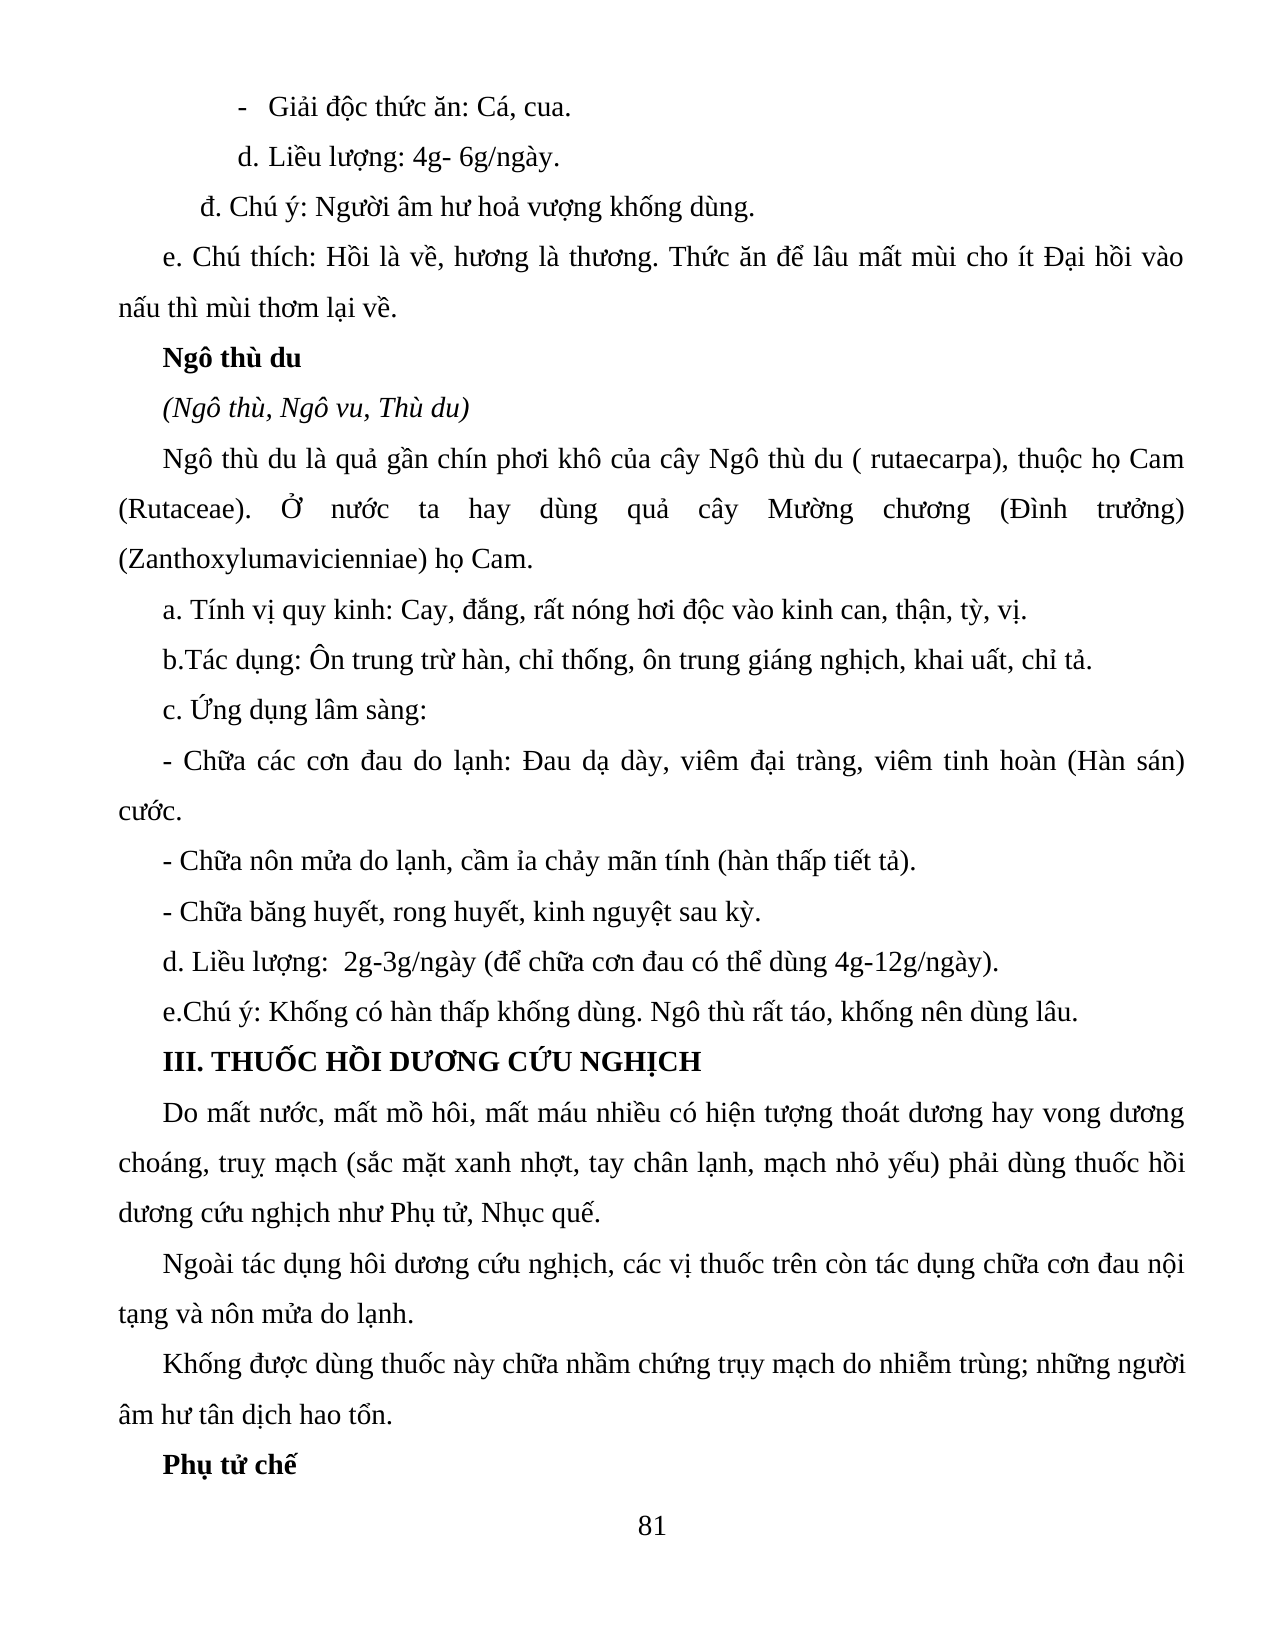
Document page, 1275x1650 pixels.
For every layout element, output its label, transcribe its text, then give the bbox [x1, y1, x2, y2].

text - Chữa băng huyết, rong huyết, kinh nguyệt sau kỳ. [118, 894, 1186, 927]
text a. Tính vị quy kinh: Cay, đắng, rất nóng hơi độc vào kinh can, thận, tỳ, vị. [118, 592, 1186, 625]
text (Ngô thù, Ngô vu, Thù du) [118, 391, 1186, 424]
text b.Tác dụng: Ôn trung trừ hàn, chỉ thống, ôn trung giáng nghịch, khai uất, chỉ tả. [118, 642, 1186, 676]
text Khống được dùng thuốc này chữa nhầm chứng trụy mạch do nhiễm trùng; những người âm hư tân dịch hao tổn. [118, 1346, 1186, 1430]
text c. Ứng dụng lâm sàng: [118, 692, 1186, 726]
text d. Liều lượng: 2g-3g/ngày (để chữa cơn đau có thể dùng 4g-12g/ngày). [118, 944, 1186, 977]
text Phụ tử chế [118, 1447, 1186, 1481]
list Giải độc thức ăn: Cá, cua. [193, 89, 1186, 122]
text Ngô thù du [118, 340, 1186, 374]
text - Chữa các cơn đau do lạnh: Đau dạ dày, viêm đại tràng, viêm tinh hoàn (Hàn sán) cước. [118, 743, 1186, 827]
text e. Chú thích: Hồi là về, hương là thương. Thức ăn để lâu mất mùi cho ít Đại hồi vào nấu thì mùi thơm lại về. [118, 239, 1186, 323]
text Ngoài tác dụng hôi dương cứu nghịch, các vị thuốc trên còn tác dụng chữa cơn đau nội tạng và nôn mửa do lạnh. [118, 1246, 1186, 1330]
text e.Chú ý: Khống có hàn thấp khống dùng. Ngô thù rất táo, khống nên dùng lâu. [118, 994, 1186, 1028]
text Do mất nước, mất mồ hôi, mất máu nhiều có hiện tượng thoát dương hay vong dương choáng, truỵ mạch (sắc mặt xanh nhợt, tay chân lạnh, mạch nhỏ yếu) phải dùng thuốc hồi dương cứu nghịch như Phụ tử, Nhục quế. [118, 1095, 1186, 1229]
text Ngô thù du là quả gần chín phơi khô của cây Ngô thù du ( rutaecarpa), thuộc họ Cam (Rutaceae). Ở nước ta hay dùng quả cây Mường chương (Đình trưởng) (Zanthoxylumavicienniae) họ Cam. [118, 441, 1186, 575]
text - Chữa nôn mửa do lạnh, cầm ỉa chảy mãn tính (hàn thấp tiết tả). [118, 843, 1186, 877]
text đ. Chú ý: Người âm hư hoả vượng khống dùng. [156, 189, 1186, 223]
list Liều lượng: 4g- 6g/ngày. [193, 139, 1186, 172]
text III. THUỐC HỒI DƯƠNG CỨU NGHỊCH [118, 1044, 1186, 1078]
